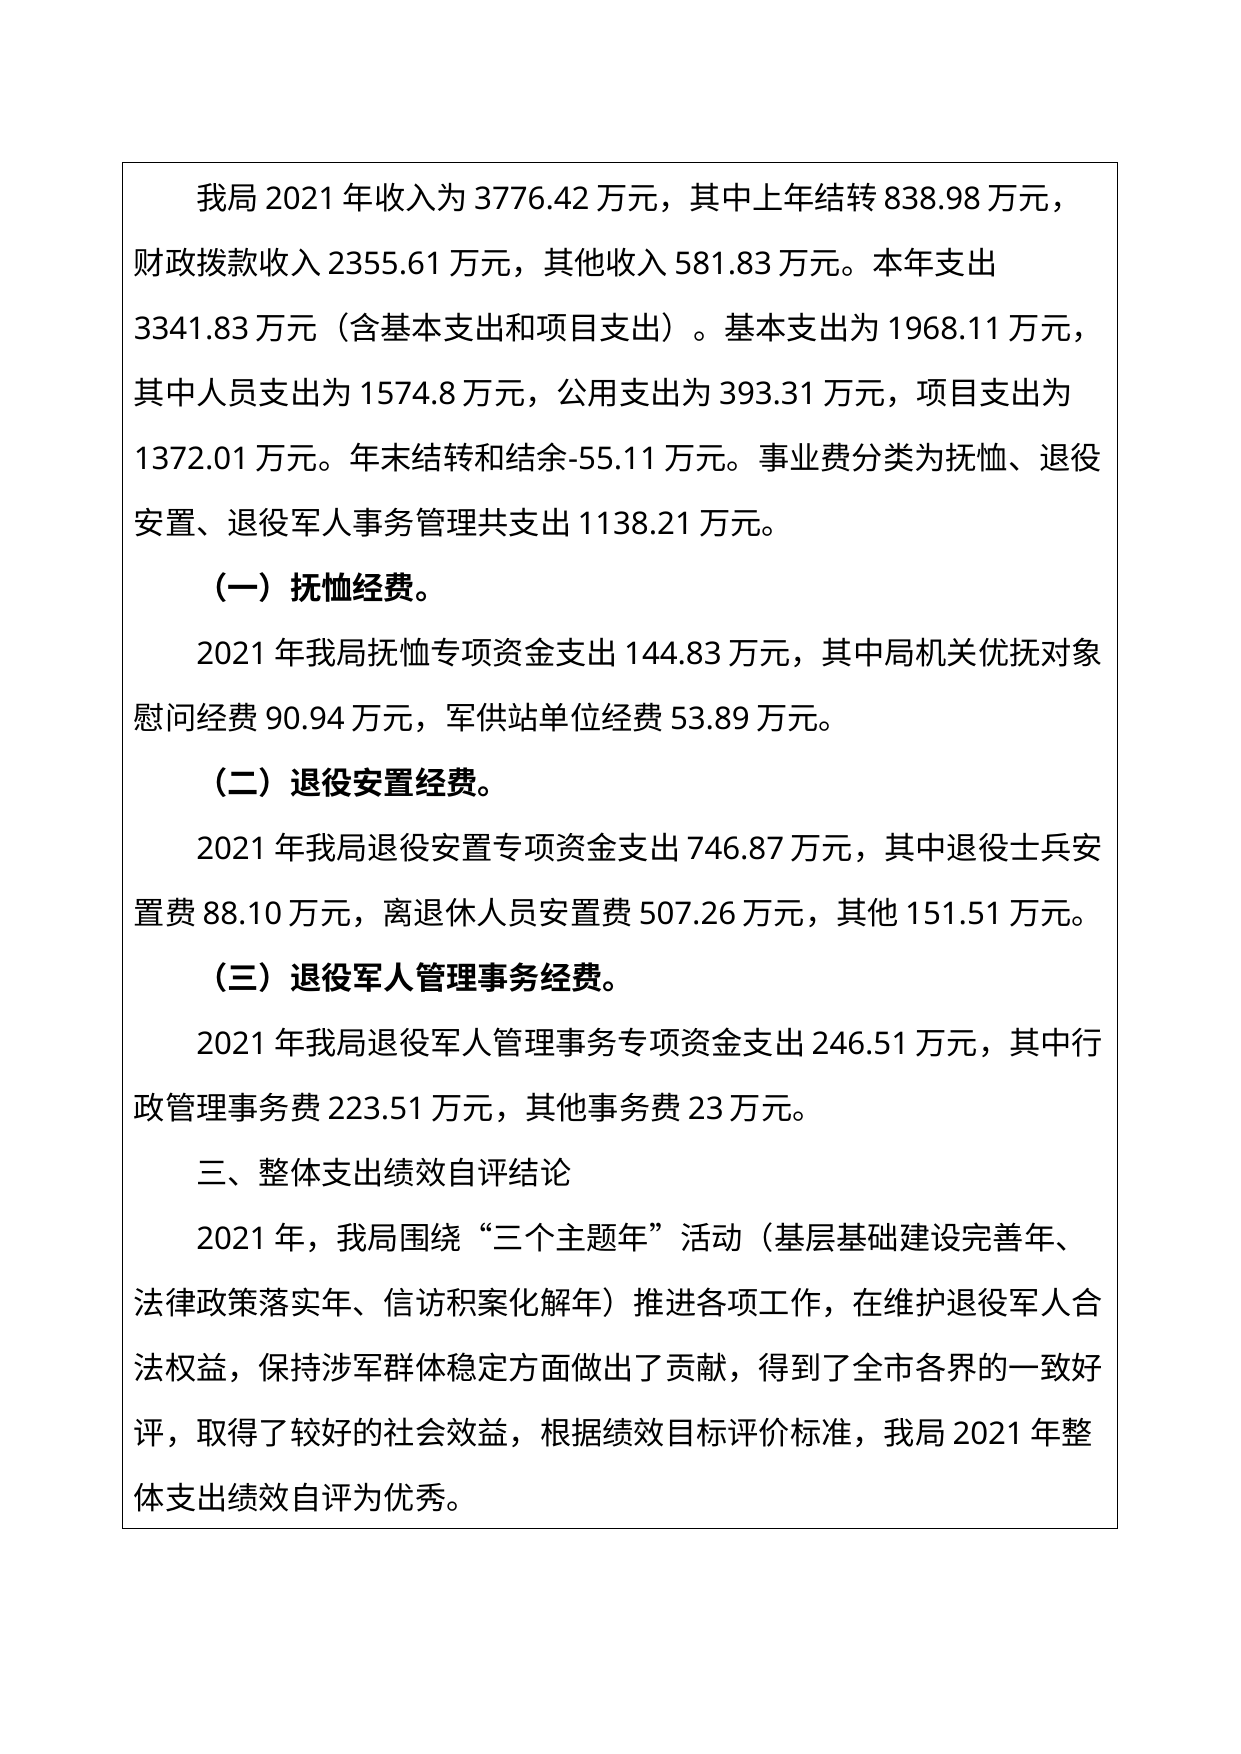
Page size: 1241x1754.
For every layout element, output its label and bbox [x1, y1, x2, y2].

table_header [123, 163, 1117, 1528]
